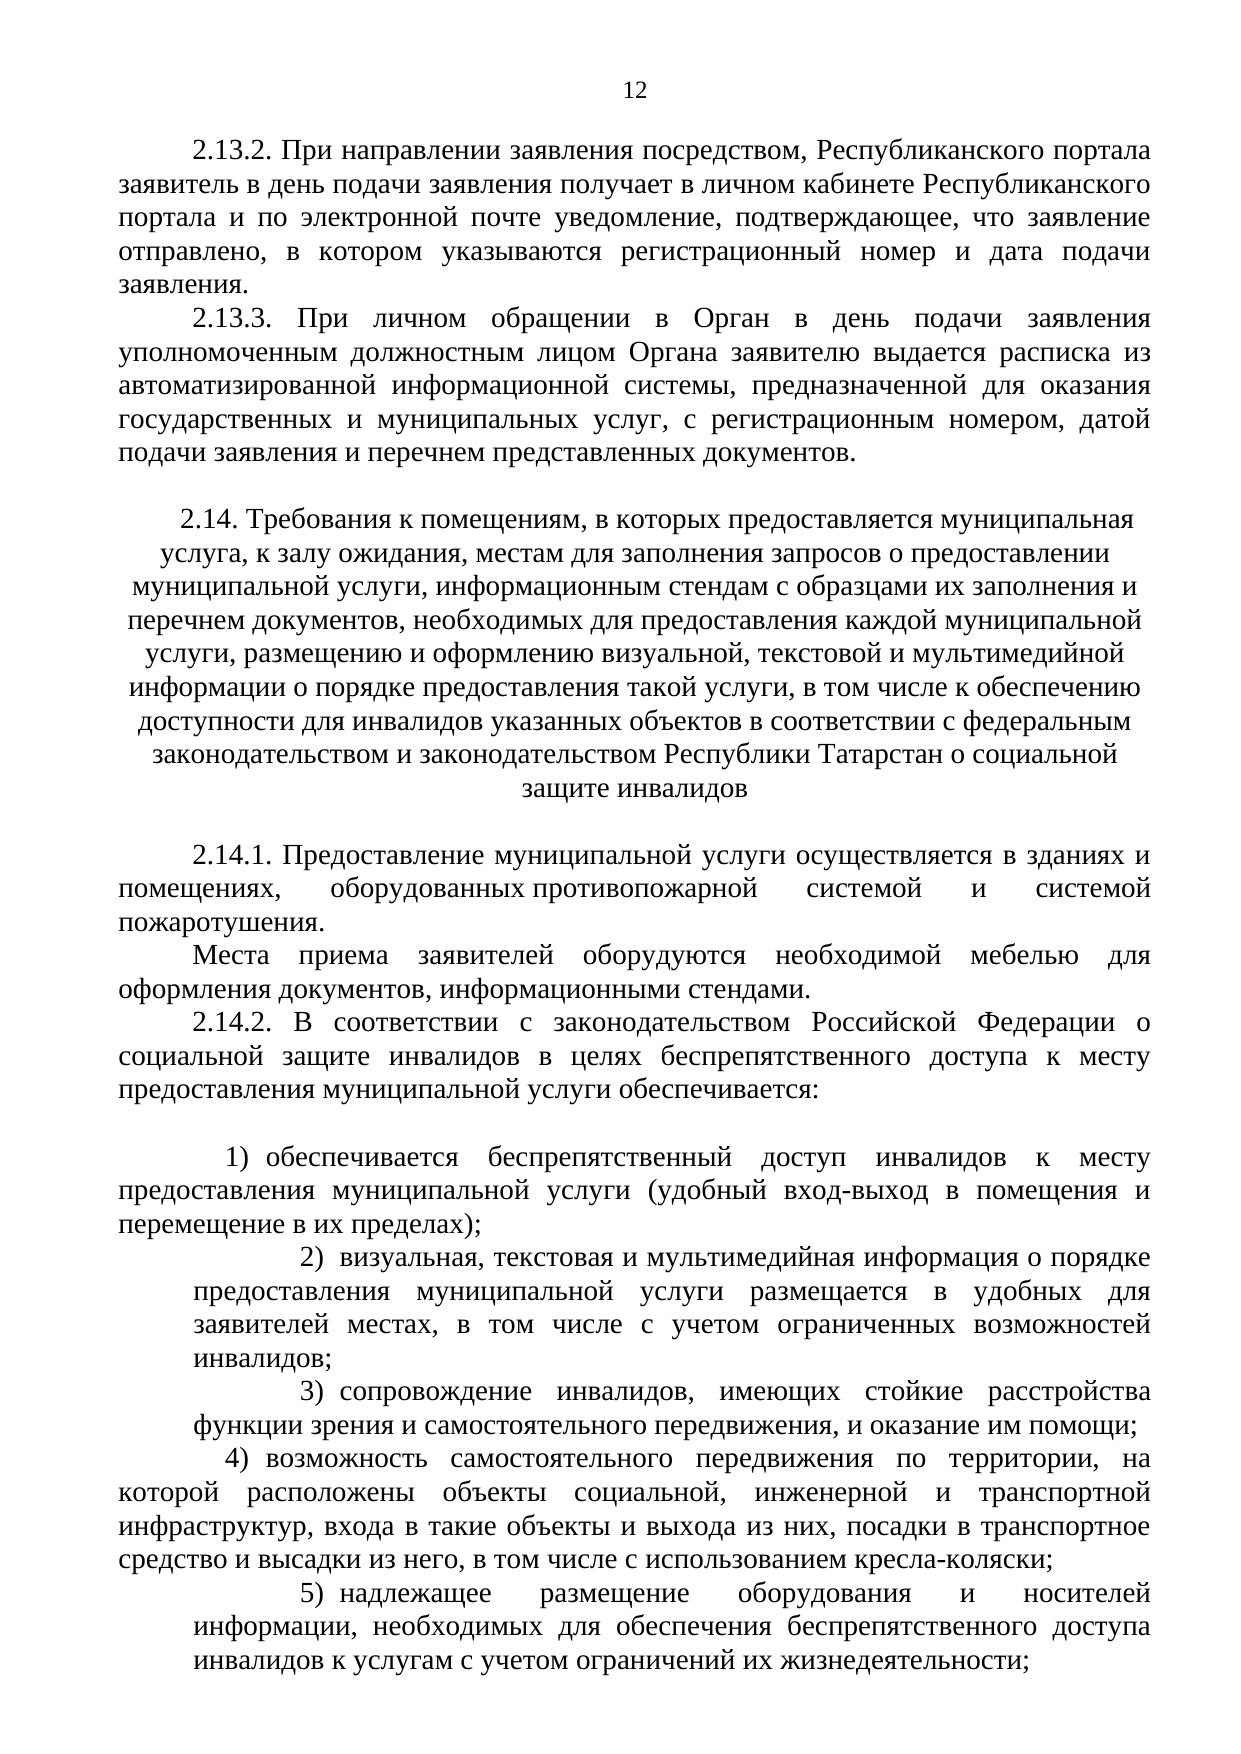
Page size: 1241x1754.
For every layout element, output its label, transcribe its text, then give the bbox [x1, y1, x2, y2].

list сопровождение инвалидов, имеющих стойкие расстройства функции зрения и самостоятельного передвижения, и оказание им помощи; [193, 1373, 1152, 1441]
list визуальная, текстовая и мультимедийная информация о порядке предоставления муниципальной услуги размещается в удобных для заявителей местах, в том числе с учетом ограниченных возможностей инвалидов; [193, 1239, 1152, 1373]
text 2.13.2. При направлении заявления посредством, Республиканского портала заявитель в день подачи заявления получает в личном кабинете Республиканского портала и по электронной почте уведомление, подтверждающее, что заявление отправлено, в котором указываются регистрационный номер и дата подачи заявления. [118, 132, 1152, 300]
list обеспечивается беспрепятственный доступ инвалидов к месту предоставления муниципальной услуги (удобный вход-выход в помещения и перемещение в их пределах); [118, 1139, 1152, 1239]
text 2.14.1. Предоставление муниципальной услуги осуществляется в зданиях и помещениях, оборудованных противопожарной системой и системой пожаротушения. [118, 837, 1152, 937]
list возможность самостоятельного передвижения по территории, на которой расположены объекты социальной, инженерной и транспортной инфраструктур, входа в такие объекты и выхода из них, посадки в транспортное средство и высадки из него, в том числе с использованием кресла-коляски; [118, 1441, 1152, 1575]
text 2.13.3. При личном обращении в Орган в день подачи заявления уполномоченным должностным лицом Органа заявителю выдается расписка из автоматизированной информационной системы, предназначенной для оказания государственных и муниципальных услуг, с регистрационным номером, датой подачи заявления и перечнем представленных документов. [118, 300, 1152, 468]
text 2.14. Требования к помещениям, в которых предоставляется муниципальная услуга, к залу ожидания, местам для заполнения запросов о предоставлении муниципальной услуги, информационным стендам с образцами их заполнения и перечнем документов, необходимых для предоставления каждой муниципальной услуги, размещению и оформлению визуальной, текстовой и мультимедийной информации о порядке предоставления такой услуги, в том числе к обеспечению доступности для инвалидов указанных объектов в соответствии с федеральным законодательством и законодательством Республики Татарстан о социальной защите инвалидов [118, 501, 1152, 803]
text 2.14.2. В соответствии с законодательством Российской Федерации о социальной защите инвалидов в целях беспрепятственного доступа к месту предоставления муниципальной услуги обеспечивается: [118, 1004, 1152, 1105]
text Места приема заявителей оборудуются необходимой мебелью для оформления документов, информационными стендами. [118, 937, 1152, 1004]
list надлежащее размещение оборудования и носителей информации, необходимых для обеспечения беспрепятственного доступа инвалидов к услугам с учетом ограничений их жизнедеятельности; [193, 1575, 1152, 1675]
